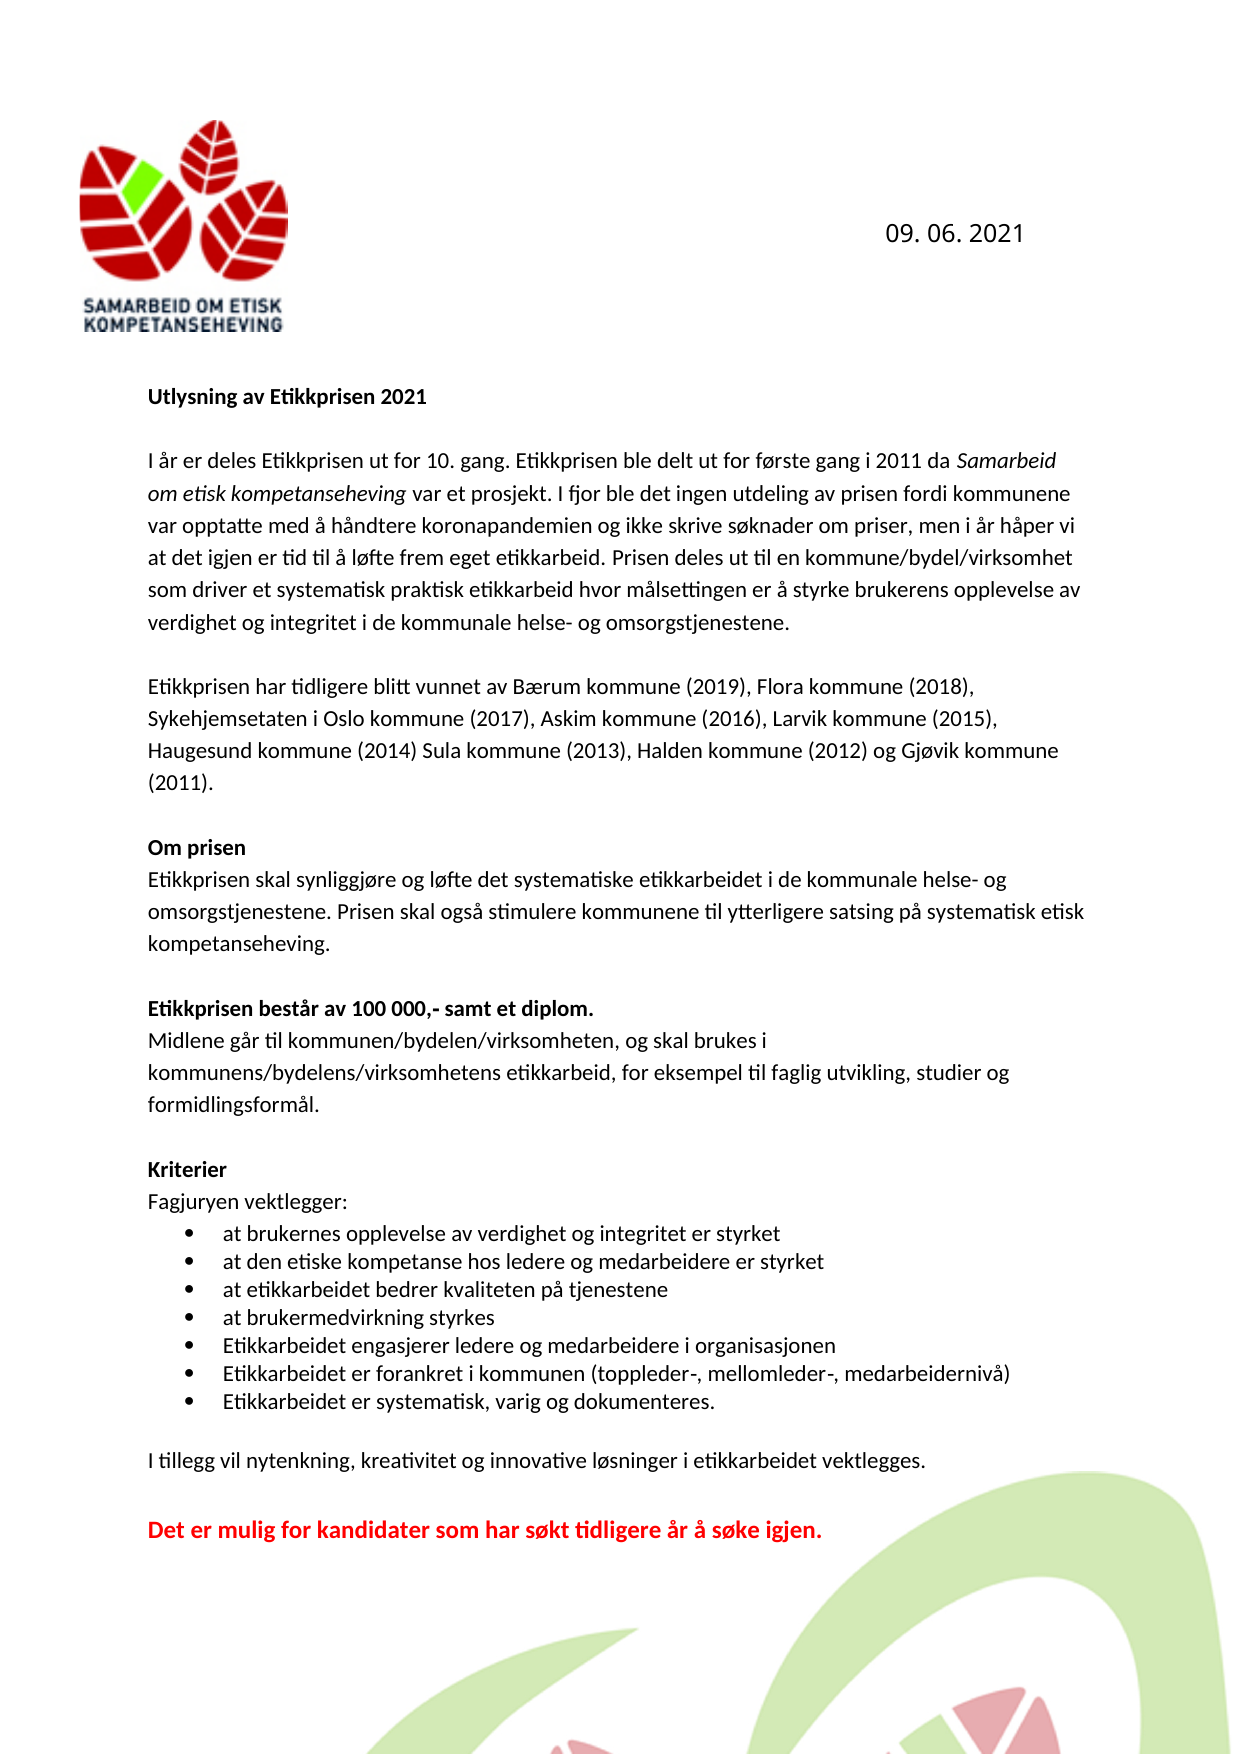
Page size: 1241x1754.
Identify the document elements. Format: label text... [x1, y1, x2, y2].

text Utlysning av Etikkprisen 2021 [148, 382, 1093, 410]
text Etikkprisen består av 100 000,‐ samt et diplom. [148, 994, 1093, 1022]
text 09. 06. 2021 [811, 216, 1093, 250]
text I tillegg vil nytenkning, kreativitet og innovative løsninger i etikkarbeidet vektlegges. [148, 1447, 1093, 1474]
text Kriterier [148, 1155, 1093, 1183]
list at brukernes opplevelse av verdighet og integritet er styrket [185, 1219, 1093, 1247]
list at den etiske kompetanse hos ledere og medarbeidere er styrket [185, 1247, 1093, 1275]
text I år er deles Etikkprisen ut for 10. gang. Etikkprisen ble delt ut for første gang i 2011 da Samarbeid om etisk kompetanseheving var et prosjekt. I fjor ble det ingen utdeling av prisen fordi kommunene var opptatte med å håndtere koronapandemien og ikke skrive søknader om priser, men i år håper vi at det igjen er tid til å løfte frem eget etikkarbeid. Prisen deles ut til en kommune/bydel/virksomhet som driver et systematisk praktisk etikkarbeid hvor målsettingen er å styrke brukerens opplevelse av verdighet og integritet i de kommunale helse- og omsorgstjenestene. [148, 447, 1093, 636]
text Om prisen [148, 833, 1093, 861]
text Fagjuryen vektlegger: [148, 1187, 1093, 1215]
list at brukermedvirkning styrkes [185, 1303, 1093, 1331]
text Etikkprisen skal synliggjøre og løfte det systematiske etikkarbeidet i de kommunale helse- og omsorgstjenestene. Prisen skal også stimulere kommunene til ytterligere satsing på systematisk etisk kompetanseheving. [148, 865, 1093, 957]
list Etikkarbeidet engasjerer ledere og medarbeidere i organisasjonen [185, 1331, 1093, 1359]
text Etikkprisen har tidligere blitt vunnet av Bærum kommune (2019), Flora kommune (2018), Sykehjemsetaten i Oslo kommune (2017), Askim kommune (2016), Larvik kommune (2015), Haugesund kommune (2014) Sula kommune (2013), Halden kommune (2012) og Gjøvik kommune (2011). [148, 672, 1093, 829]
list Etikkarbeidet er forankret i kommunen (toppleder‐, mellomleder‐, medarbeidernivå) [185, 1359, 1093, 1387]
list Etikkarbeidet er systematisk, varig og dokumenteres. [185, 1387, 1093, 1415]
picture [79, 120, 288, 332]
list at etikkarbeidet bedrer kvaliteten på tjenestene [185, 1275, 1093, 1303]
text Det er mulig for kandidater som har søkt tidligere år å søke igjen. [148, 1514, 1093, 1544]
picture [288, 1471, 1234, 1754]
text Midlene går til kommunen/bydelen/virksomheten, og skal brukes i kommunens/bydelens/virksomhetens etikkarbeid, for eksempel til faglig utvikling, studier og formidlingsformål. [148, 1026, 1093, 1118]
